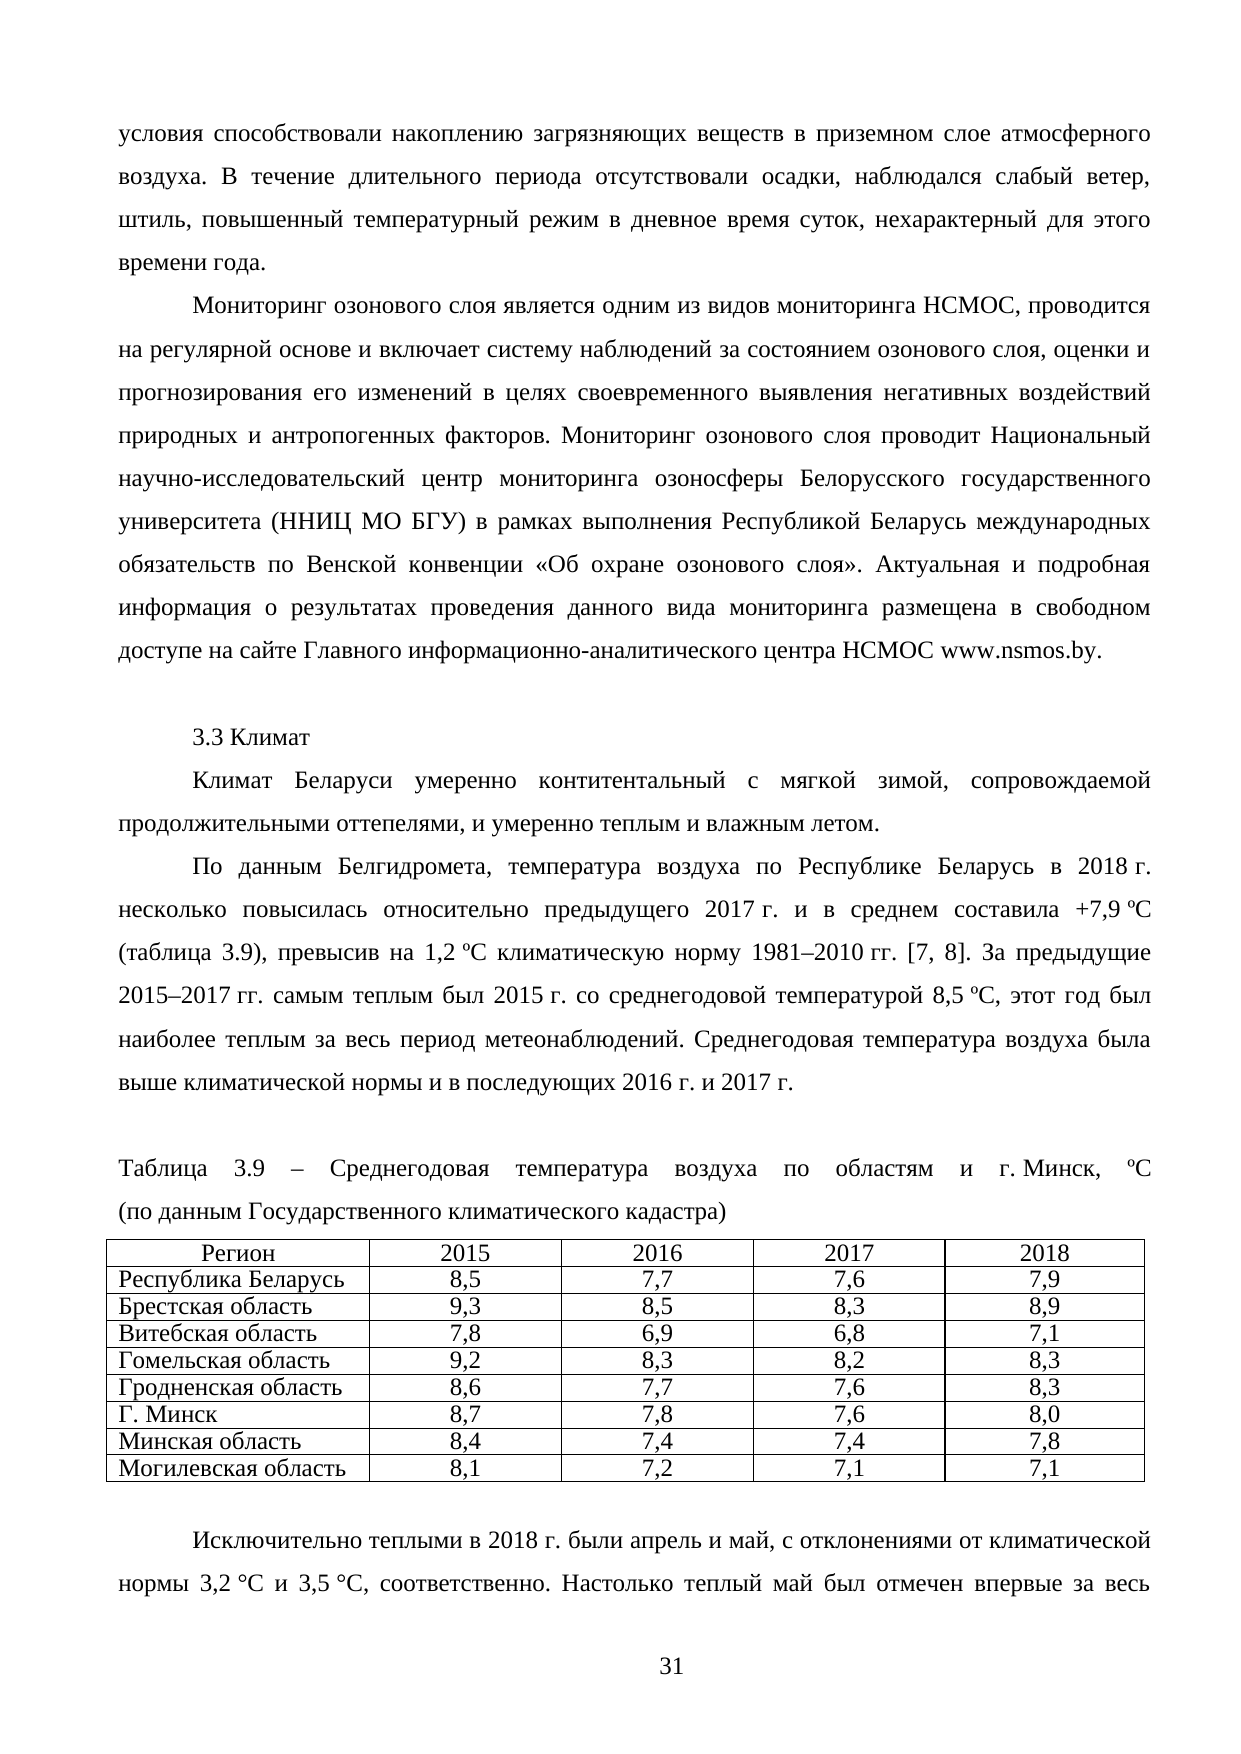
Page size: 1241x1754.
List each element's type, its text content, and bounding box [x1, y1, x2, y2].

table_cell Гродненская область [107, 1375, 369, 1401]
table_cell 8,3 [754, 1294, 944, 1320]
text Климат Беларуси умеренно контитентальный с мягкой зимой, сопровождаемой продолжительными оттепелями, и умеренно теплым и влажным летом. [118, 765, 1152, 837]
table_cell Могилевская область [107, 1455, 369, 1481]
table_cell 7,4 [562, 1429, 753, 1454]
table_cell 8,3 [946, 1348, 1144, 1374]
table_header 2017 [754, 1240, 944, 1266]
table_cell 8,6 [370, 1375, 561, 1401]
table_cell 7,1 [754, 1455, 944, 1481]
table_cell 8,3 [562, 1348, 753, 1374]
table_cell 6,9 [562, 1321, 753, 1347]
table_cell 8,0 [946, 1402, 1144, 1427]
table_cell 7,1 [946, 1321, 1144, 1347]
table_cell Г. Минск [107, 1402, 369, 1427]
table_cell 8,5 [370, 1267, 561, 1293]
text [118, 1525, 1152, 1597]
table_cell 7,8 [946, 1429, 1144, 1454]
table_cell 7,6 [754, 1402, 944, 1427]
table_cell 8,5 [562, 1294, 753, 1320]
table_cell 7,1 [946, 1455, 1144, 1481]
text Таблица 3.9 – Среднегодовая температура воздуха по областям и г. Минск, ºС (по данным Государственного климатического кадастра) [118, 1153, 1152, 1225]
table_cell 8,4 [370, 1429, 561, 1454]
table_header 2016 [562, 1240, 753, 1266]
table_header Регион [107, 1240, 369, 1266]
table_cell 8,3 [946, 1375, 1144, 1401]
table_cell 8,2 [754, 1348, 944, 1374]
table_cell 7,9 [946, 1267, 1144, 1293]
table_cell 6,8 [754, 1321, 944, 1347]
table_cell Витебская область [107, 1321, 369, 1347]
table_cell 7,6 [754, 1267, 944, 1293]
table_cell 8,7 [370, 1402, 561, 1427]
table_cell 7,4 [754, 1429, 944, 1454]
table_cell 8,9 [946, 1294, 1144, 1320]
subtitle 3.3 Климат [118, 722, 1152, 751]
table_cell 7,7 [562, 1375, 753, 1401]
table_cell 7,6 [754, 1375, 944, 1401]
table_cell 7,8 [370, 1321, 561, 1347]
table_cell 9,2 [370, 1348, 561, 1374]
table_cell 7,8 [562, 1402, 753, 1427]
table_cell Брестская область [107, 1294, 369, 1320]
table_cell 8,1 [370, 1455, 561, 1481]
table_header 2018 [946, 1240, 1144, 1266]
table_cell 7,2 [562, 1455, 753, 1481]
table_cell Республика Беларусь [107, 1267, 369, 1293]
table_cell Гомельская область [107, 1348, 369, 1374]
table_cell Минская область [107, 1429, 369, 1454]
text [118, 118, 1152, 276]
table_header 2015 [370, 1240, 561, 1266]
text По данным Белгидромета, температура воздуха по Республике Беларусь в 2018 г. несколько повысилась относительно предыдущего 2017 г. и в среднем составила +7,9 ºС (таблица 3.9), превысив на 1,2 ºС климатическую норму 1981–2010 гг. [7, 8]. За предыдущие 2015–2017 гг. самым теплым был 2015 г. со среднегодовой температурой 8,5 ºС, этот год был наиболее теплым за весь период метеонаблюдений. Среднегодовая температура воздуха была выше климатической нормы и в последующих 2016 г. и 2017 г. [118, 851, 1152, 1096]
table_cell 7,7 [562, 1267, 753, 1293]
text Мониторинг озонового слоя является одним из видов мониторинга НСМОС, проводится на регулярной основе и включает систему наблюдений за состоянием озонового слоя, оценки и прогнозирования его изменений в целях своевременного выявления негативных воздействий природных и антропогенных факторов. Мониторинг озонового слоя проводит Национальный научно-исследовательский центр мониторинга озоносферы Белорусского государственного университета (ННИЦ МО БГУ) в рамках выполнения Республикой Беларусь международных обязательств по Венской конвенции «Об охране озонового слоя». Актуальная и подробная информация о результатах проведения данного вида мониторинга размещена в свободном доступе на сайте Главного информационно-аналитического центра НСМОС www.nsmos.by. [118, 291, 1152, 664]
table_cell 9,3 [370, 1294, 561, 1320]
